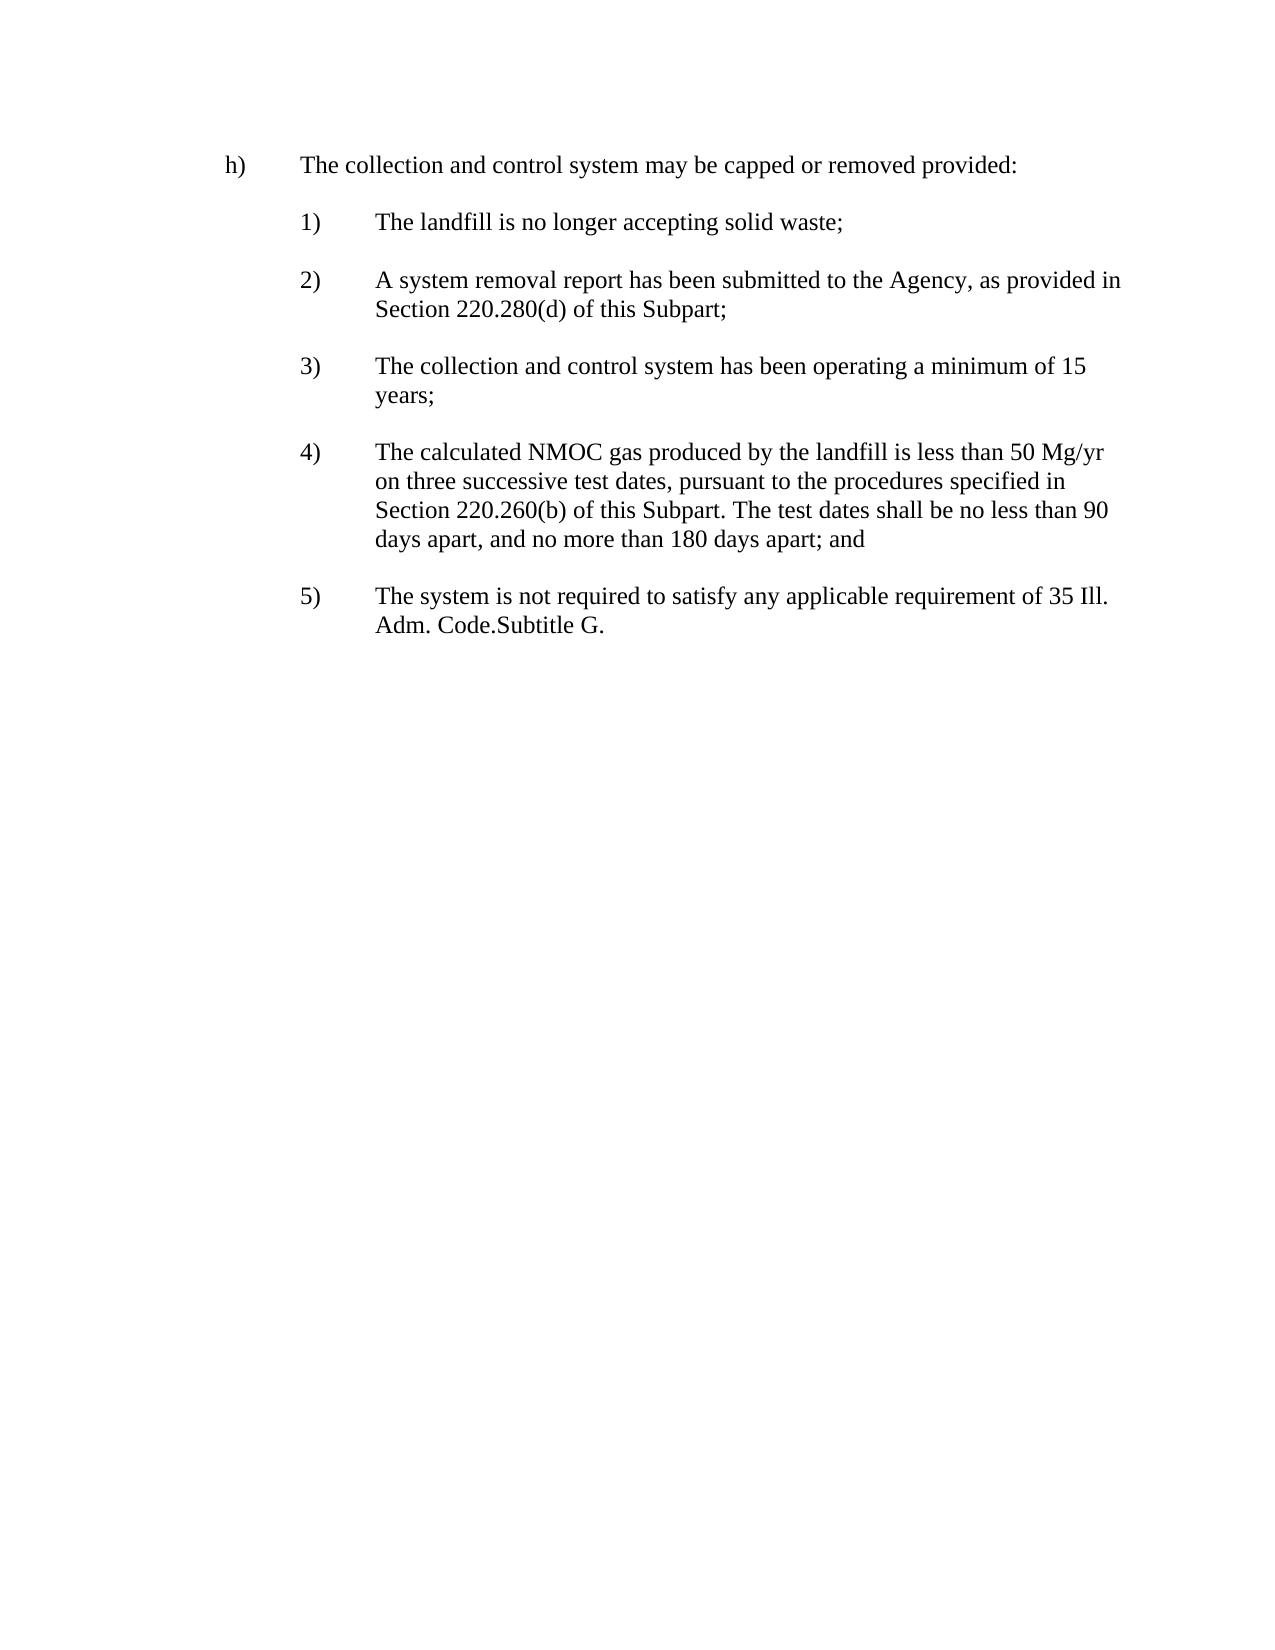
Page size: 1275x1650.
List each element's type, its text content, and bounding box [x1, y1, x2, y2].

text 5) The system is not required to satisfy any applicable requirement of 35 Ill. Adm. Code.Subtitle G. [300, 581, 1125, 639]
text 4) The calculated NMOC gas produced by the landfill is less than 50 Mg/yr on three successive test dates, pursuant to the procedures specified in Section 220.260(b) of this Subpart. The test dates shall be no less than 90 days apart, and no more than 180 days apart; and [300, 437, 1125, 552]
text 2) A system removal report has been submitted to the Agency, as provided in Section 220.280(d) of this Subpart; [300, 265, 1125, 322]
text 1) The landfill is no longer accepting solid waste; [300, 207, 1125, 236]
text 3) The collection and control system has been operating a minimum of 15 years; [300, 351, 1125, 409]
text h) The collection and control system may be capped or removed provided: [225, 150, 1125, 179]
